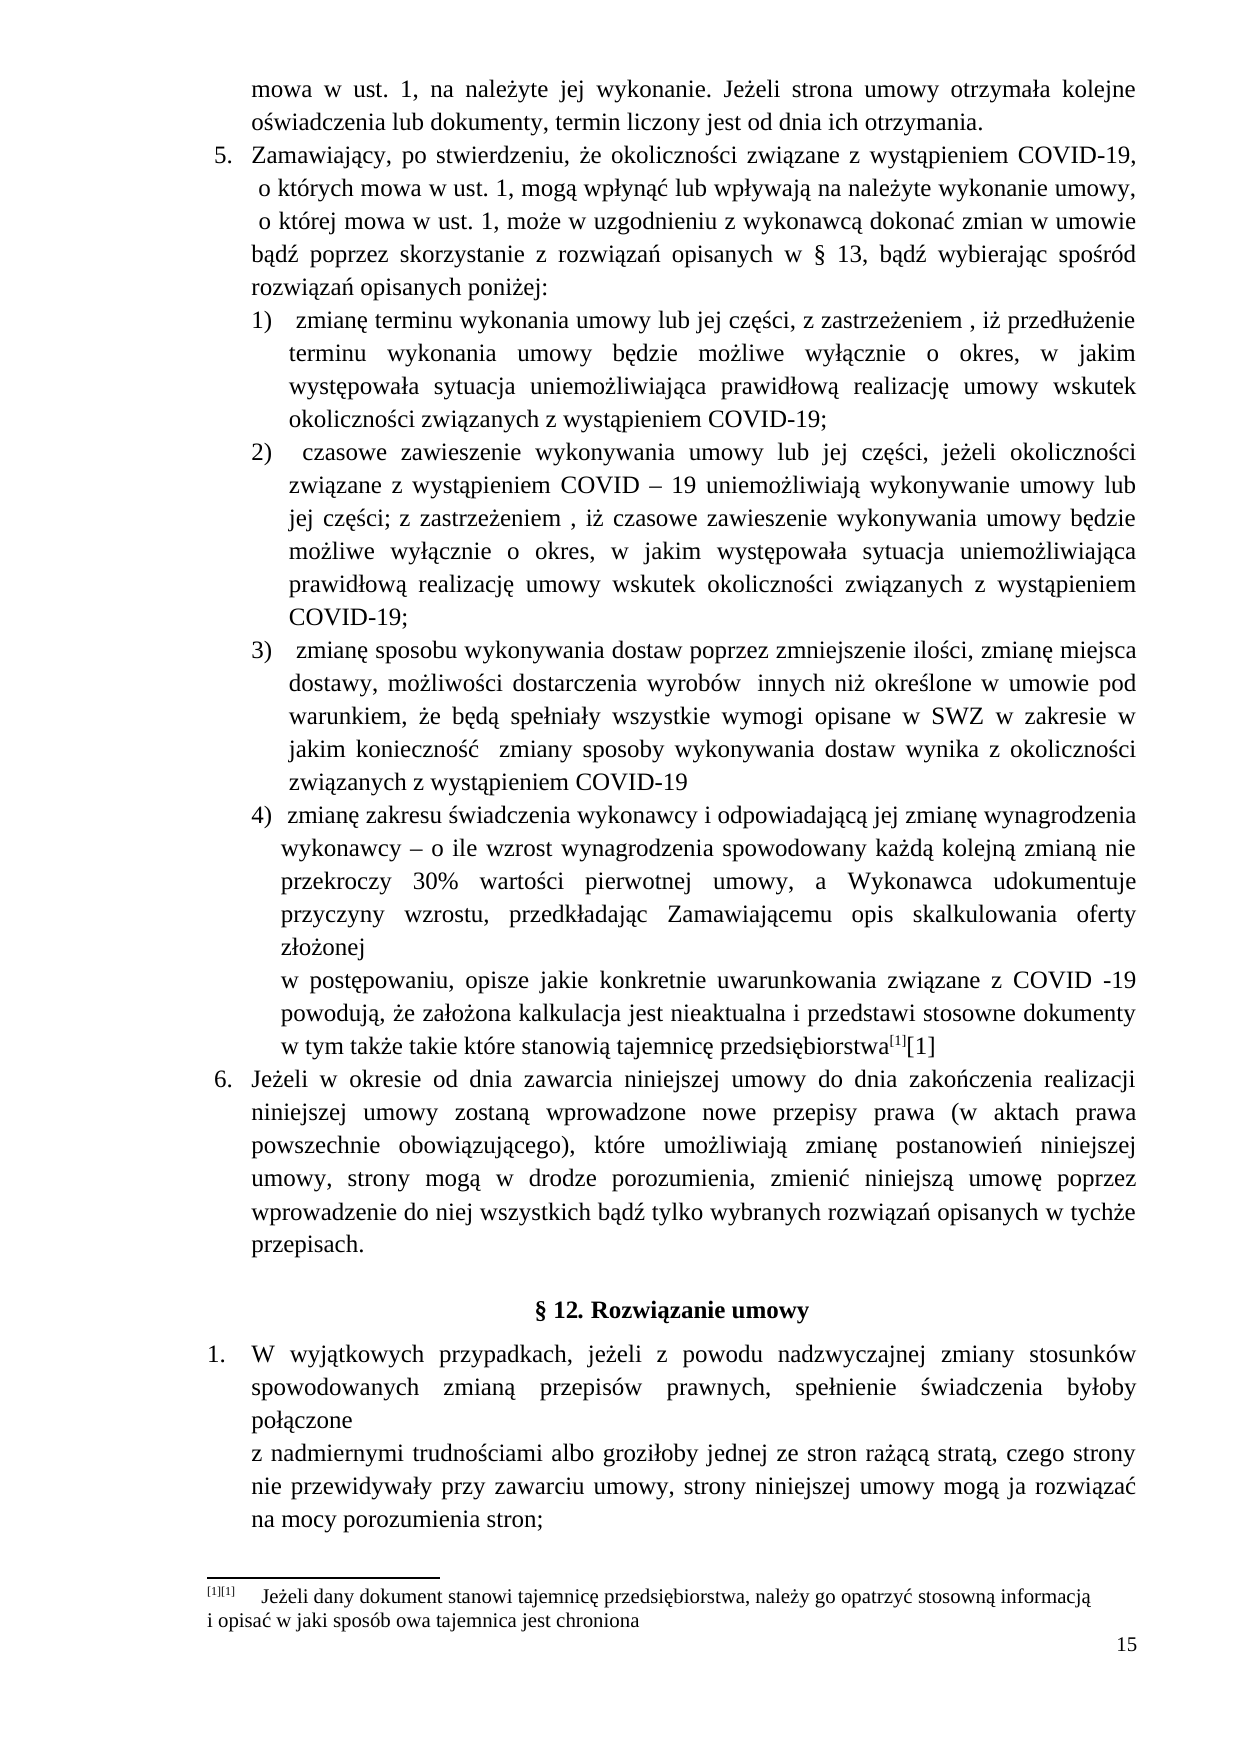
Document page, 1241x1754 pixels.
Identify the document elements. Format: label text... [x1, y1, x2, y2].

list zmianę zakresu świadczenia wykonawcy i odpowiadającą jej zmianę wynagrodzenia wykonawcy – o ile wzrost wynagrodzenia spowodowany każdą kolejną zmianą nie przekroczy 30% wartości pierwotnej umowy, a Wykonawca udokumentuje przyczyny wzrostu, przedkładając Zamawiającemu opis skalkulowania oferty złożonej w postępowaniu, opisze jakie konkretnie uwarunkowania związane z COVID -19 powodują, że założona kalkulacja jest nieaktualna i przedstawi stosowne dokumenty w tym także takie które stanowią tajemnicę przedsiębiorstwa[1] [251, 800, 1137, 1060]
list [214, 74, 1137, 136]
list Zamawiający, po stwierdzeniu, że okoliczności związane z wystąpieniem COVID-19, o których mowa w ust. 1, mogą wpłynąć lub wpływają na należyte wykonanie umowy, o której mowa w ust. 1, może w uzgodnieniu z wykonawcą dokonać zmian w umowie bądź poprzez skorzystanie z rozwiązań opisanych w § 13, bądź wybierając spośród rozwiązań opisanych poniżej: [214, 140, 1137, 301]
list W wyjątkowych przypadkach, jeżeli z powodu nadzwyczajnej zmiany stosunków spowodowanych zmianą przepisów prawnych, spełnienie świadczenia byłoby połączone z nadmiernymi trudnościami albo groziłoby jednej ze stron rażącą stratą, czego strony nie przewidywały przy zawarciu umowy, strony niniejszej umowy mogą ja rozwiązać na mocy porozumienia stron; [207, 1339, 1137, 1533]
list zmianę terminu wykonania umowy lub jej części, z zastrzeżeniem , iż przedłużenie terminu wykonania umowy będzie możliwe wyłącznie o okres, w jakim występowała sytuacja uniemożliwiająca prawidłową realizację umowy wskutek okoliczności związanych z wystąpieniem COVID-19; [251, 305, 1137, 433]
list zmianę sposobu wykonywania dostaw poprzez zmniejszenie ilości, zmianę miejsca dostawy, możliwości dostarczenia wyrobów innych niż określone w umowie pod warunkiem, że będą spełniały wszystkie wymogi opisane w SWZ w zakresie w jakim konieczność zmiany sposoby wykonywania dostaw wynika z okoliczności związanych z wystąpieniem COVID-19 [251, 635, 1137, 796]
list czasowe zawieszenie wykonywania umowy lub jej części, jeżeli okoliczności związane z wystąpieniem COVID – 19 uniemożliwiają wykonywanie umowy lub jej części; z zastrzeżeniem , iż czasowe zawieszenie wykonywania umowy będzie możliwe wyłącznie o okres, w jakim występowała sytuacja uniemożliwiająca prawidłową realizację umowy wskutek okoliczności związanych z wystąpieniem COVID-19; [251, 437, 1137, 631]
text § 12. Rozwiązanie umowy [207, 1296, 1137, 1324]
list Jeżeli w okresie od dnia zawarcia niniejszej umowy do dnia zakończenia realizacji niniejszej umowy zostaną wprowadzone nowe przepisy prawa (w aktach prawa powszechnie obowiązującego), które umożliwiają zmianę postanowień niniejszej umowy, strony mogą w drodze porozumienia, zmienić niniejszą umowę poprzez wprowadzenie do niej wszystkich bądź tylko wybranych rozwiązań opisanych w tychże przepisach. [214, 1064, 1137, 1258]
